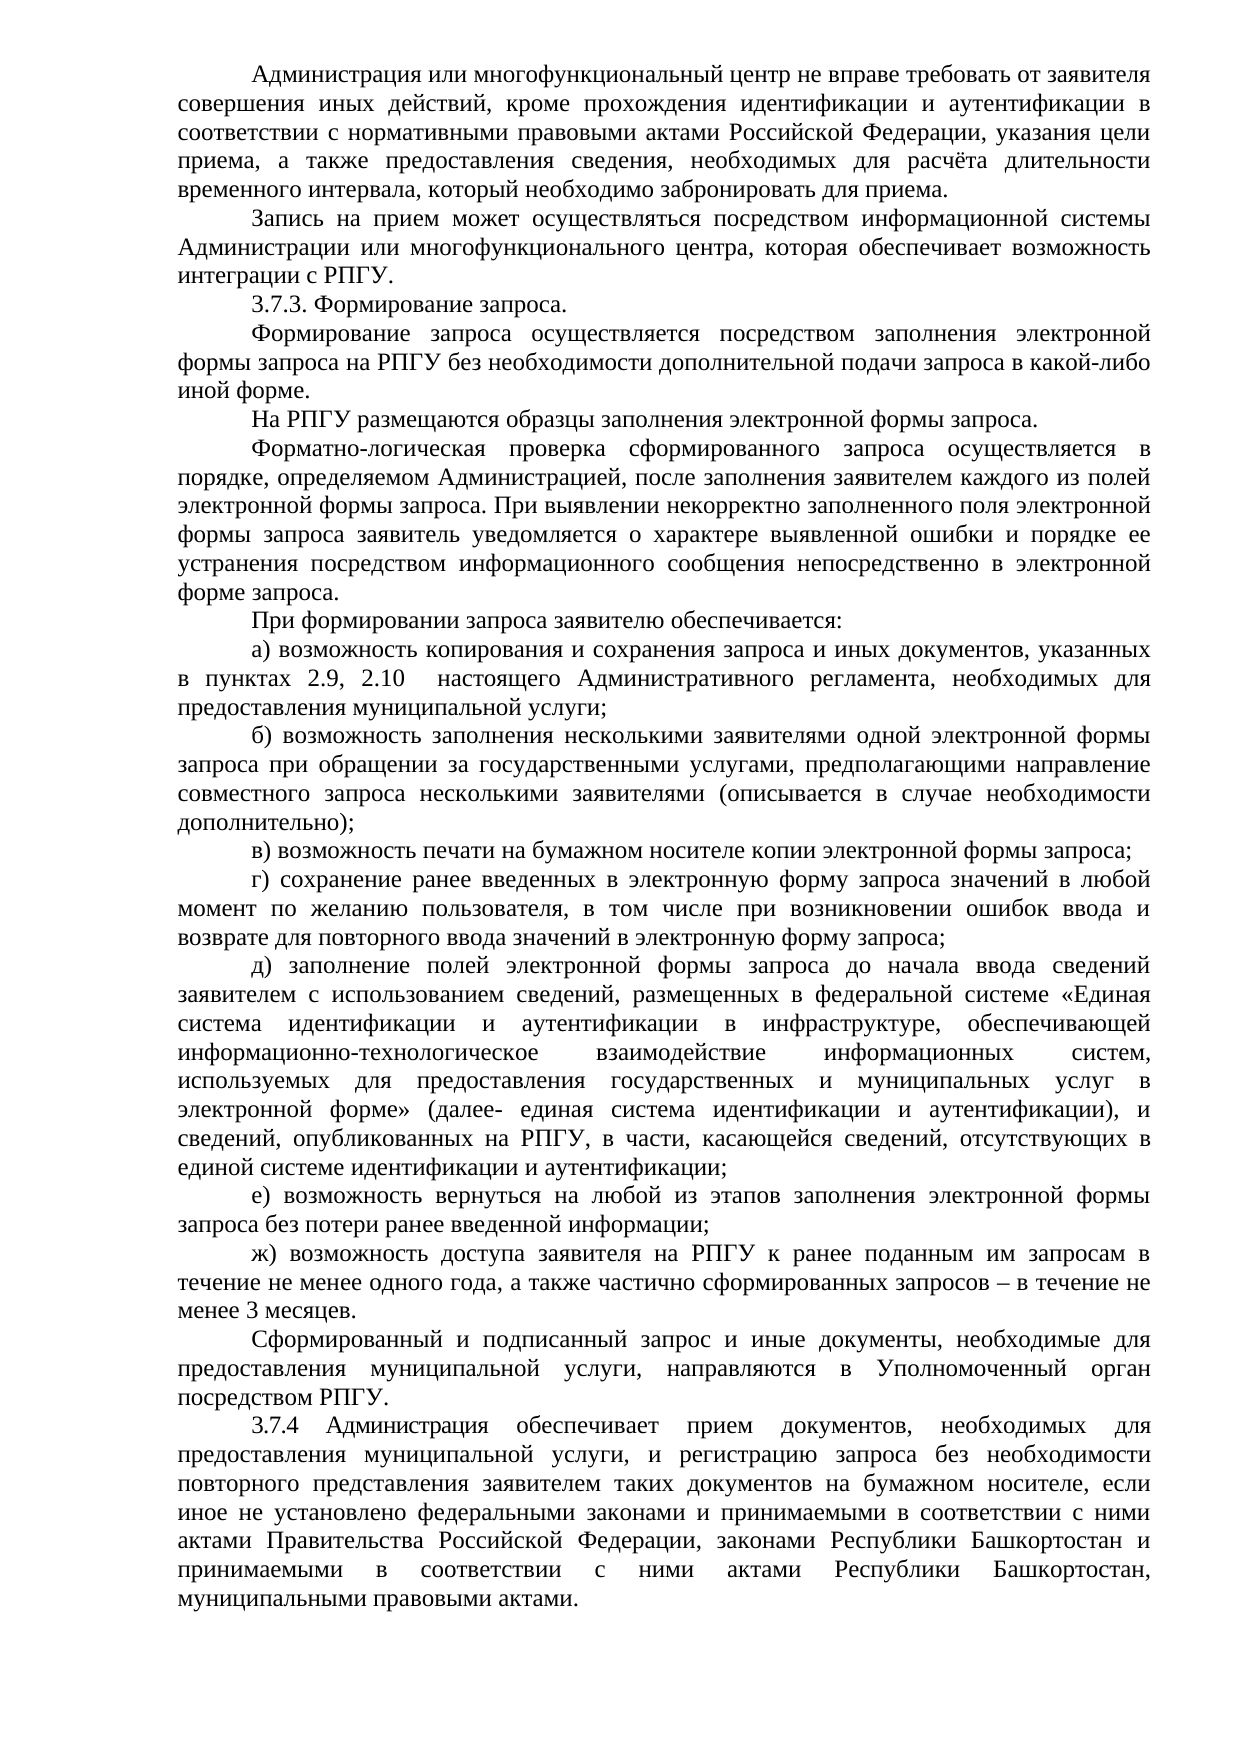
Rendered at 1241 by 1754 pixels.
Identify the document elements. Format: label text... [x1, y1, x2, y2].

text 3.7.4 Администрация обеспечивает прием документов, необходимых для предоставления муниципальной услуги, и регистрацию запроса без необходимости повторного представления заявителем таких документов на бумажном носителе, если иное не установлено федеральными законами и принимаемыми в соответствии с ними актами Правительства Российской Федерации, законами Республики Башкортостан и принимаемыми в соответствии с ними актами Республики Башкортостан, муниципальными правовыми актами. [177, 1410, 1152, 1612]
text Запись на прием может осуществляться посредством информационной системы Администрации или многофункционального центра, которая обеспечивает возможность интеграции с РПГУ. [177, 203, 1152, 289]
text в) возможность печати на бумажном носителе копии электронной формы запроса; [177, 835, 1152, 864]
text Форматно-логическая проверка сформированного запроса осуществляется в порядке, определяемом Администрацией, после заполнения заявителем каждого из полей электронной формы запроса. При выявлении некорректно заполненного поля электронной формы запроса заявитель уведомляется о характере выявленной ошибки и порядке ее устранения посредством информационного сообщения непосредственно в электронной форме запроса. [177, 433, 1152, 605]
text б) возможность заполнения несколькими заявителями одной электронной формы запроса при обращении за государственными услугами, предполагающими направление совместного запроса несколькими заявителями (описывается в случае необходимости дополнительно); [177, 720, 1152, 835]
text е) возможность вернуться на любой из этапов заполнения электронной формы запроса без потери ранее введенной информации; [177, 1180, 1152, 1238]
text ж) возможность доступа заявителя на РПГУ к ранее поданным им запросам в течение не менее одного года, а также частично сформированных запросов – в течение не менее 3 месяцев. [177, 1238, 1152, 1324]
text а) возможность копирования и сохранения запроса и иных документов, указанных в пунктах 2.9, 2.10 настоящего Административного регламента, необходимых для предоставления муниципальной услуги; [177, 634, 1152, 720]
text Администрация или многофункциональный центр не вправе требовать от заявителя совершения иных действий, кроме прохождения идентификации и аутентификации в соответствии с нормативными правовыми актами Российской Федерации, указания цели приема, а также предоставления сведения, необходимых для расчёта длительности временного интервала, который необходимо забронировать для приема. [177, 59, 1152, 203]
text 3.7.3. Формирование запроса. [177, 289, 1152, 318]
text д) заполнение полей электронной формы запроса до начала ввода сведений заявителем с использованием сведений, размещенных в федеральной системе «Единая система идентификации и аутентификации в инфраструктуре, обеспечивающей информационно-технологическое взаимодействие информационных систем, используемых для предоставления государственных и муниципальных услуг в электронной форме» (далее- единая система идентификации и аутентификации), и сведений, опубликованных на РПГУ, в части, касающейся сведений, отсутствующих в единой системе идентификации и аутентификации; [177, 950, 1152, 1180]
text г) сохранение ранее введенных в электронную форму запроса значений в любой момент по желанию пользователя, в том числе при возникновении ошибок ввода и возврате для повторного ввода значений в электронную форму запроса; [177, 864, 1152, 950]
text Сформированный и подписанный запрос и иные документы, необходимые для предоставления муниципальной услуги, направляются в Уполномоченный орган посредством РПГУ. [177, 1324, 1152, 1410]
text На РПГУ размещаются образцы заполнения электронной формы запроса. [177, 404, 1152, 433]
text Формирование запроса осуществляется посредством заполнения электронной формы запроса на РПГУ без необходимости дополнительной подачи запроса в какой-либо иной форме. [177, 318, 1152, 404]
text При формировании запроса заявителю обеспечивается: [177, 605, 1152, 634]
